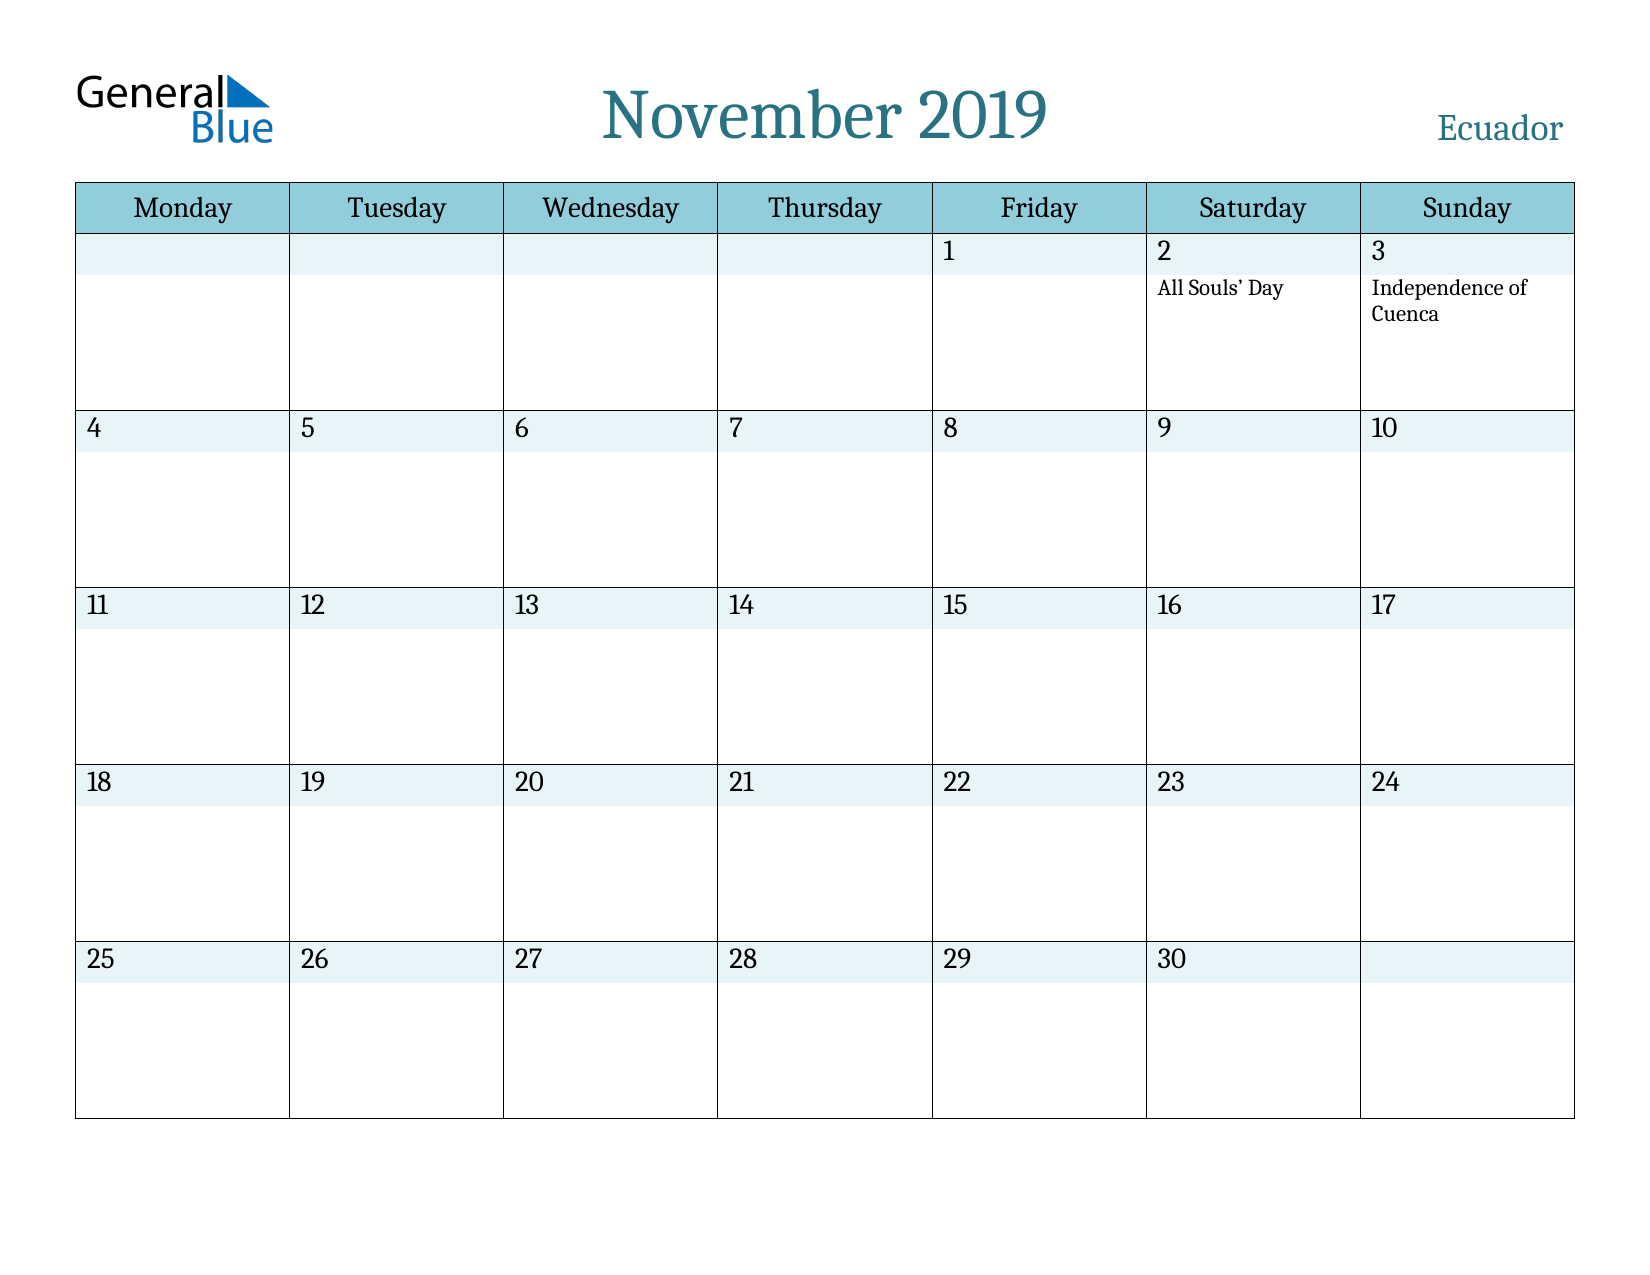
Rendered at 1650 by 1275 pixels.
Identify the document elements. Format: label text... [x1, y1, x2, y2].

table_cell [933, 275, 1146, 410]
table_cell [1361, 942, 1574, 983]
table_cell 25 [76, 942, 289, 983]
table_header [76, 75, 503, 182]
table_header Ecuador [1146, 75, 1574, 182]
table_cell [76, 275, 289, 410]
table_cell Friday [933, 183, 1146, 233]
table_cell Saturday [1147, 183, 1360, 233]
table_cell [718, 452, 932, 587]
table_cell 24 [1361, 765, 1574, 806]
table_cell [504, 806, 717, 941]
table_cell 19 [290, 765, 503, 806]
table_cell [504, 452, 717, 587]
table_cell [290, 629, 503, 764]
table_cell [718, 983, 932, 1118]
table_cell [1361, 629, 1574, 764]
table_cell 2 [1147, 234, 1360, 275]
table_cell 26 [290, 942, 503, 983]
table_header November 2019 [504, 75, 1146, 182]
table_cell 13 [504, 588, 717, 629]
table_cell [76, 806, 289, 941]
table_cell 4 [76, 411, 289, 452]
table_cell Thursday [718, 183, 932, 233]
table_cell [290, 234, 503, 275]
table_cell [718, 234, 932, 275]
table_cell 6 [504, 411, 717, 452]
table_cell 8 [933, 411, 1146, 452]
table_cell 27 [504, 942, 717, 983]
table_cell 21 [718, 765, 932, 806]
table_cell 23 [1147, 765, 1360, 806]
table_cell [1147, 452, 1360, 587]
table_cell [1147, 806, 1360, 941]
table_cell 29 [933, 942, 1146, 983]
table_cell [290, 806, 503, 941]
table_cell 5 [290, 411, 503, 452]
table_cell Monday [76, 183, 289, 233]
table_cell [933, 806, 1146, 941]
table_cell [1361, 983, 1574, 1118]
table_cell [718, 629, 932, 764]
picture [77, 75, 273, 143]
table_cell Wednesday [504, 183, 717, 233]
table_cell [76, 234, 289, 275]
table_cell 10 [1361, 411, 1574, 452]
table_cell [1147, 983, 1360, 1118]
table_cell [718, 806, 932, 941]
table_cell [76, 629, 289, 764]
table_cell [504, 629, 717, 764]
table_cell [1361, 452, 1574, 587]
table_cell [933, 452, 1146, 587]
table_cell 3 [1361, 234, 1574, 275]
table_cell Independence of Cuenca [1361, 275, 1574, 410]
table_cell [1147, 629, 1360, 764]
table_cell [504, 234, 717, 275]
table_cell 11 [76, 588, 289, 629]
table_cell 30 [1147, 942, 1360, 983]
table_cell [933, 629, 1146, 764]
table_cell All Souls’ Day [1147, 275, 1360, 410]
table_cell [933, 983, 1146, 1118]
table_cell 14 [718, 588, 932, 629]
table_cell 12 [290, 588, 503, 629]
table_cell Sunday [1361, 183, 1574, 233]
table_cell 15 [933, 588, 1146, 629]
table_cell [290, 983, 503, 1118]
table_cell 17 [1361, 588, 1574, 629]
table_cell 28 [718, 942, 932, 983]
table_cell 7 [718, 411, 932, 452]
table_cell [504, 983, 717, 1118]
table_cell 20 [504, 765, 717, 806]
table_cell [290, 452, 503, 587]
table_cell 1 [933, 234, 1146, 275]
table_cell [76, 983, 289, 1118]
table_cell [504, 275, 717, 410]
table_cell 16 [1147, 588, 1360, 629]
table_cell [718, 275, 932, 410]
table_cell [76, 452, 289, 587]
table_cell 18 [76, 765, 289, 806]
table_cell [290, 275, 503, 410]
table_cell 22 [933, 765, 1146, 806]
table_cell Tuesday [290, 183, 503, 233]
table_cell [1361, 806, 1574, 941]
table_cell 9 [1147, 411, 1360, 452]
